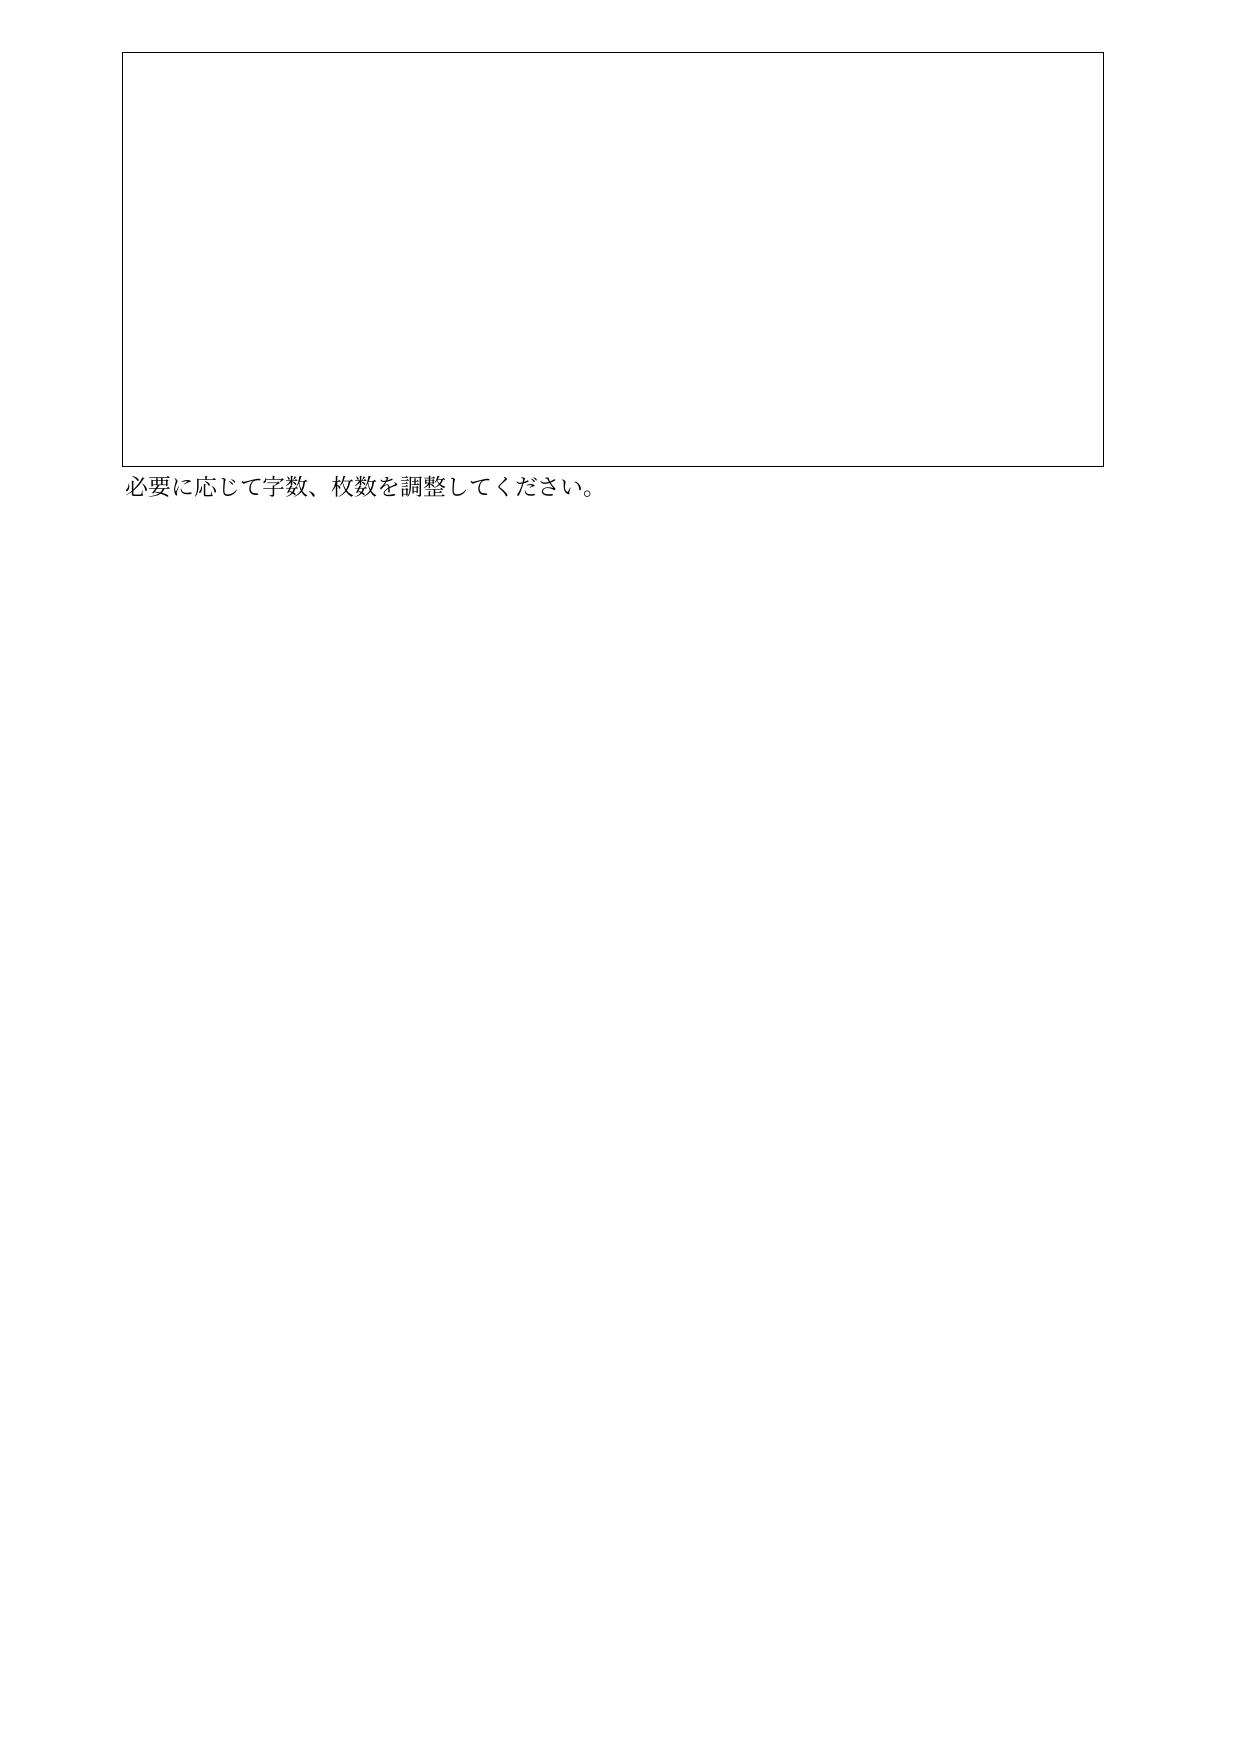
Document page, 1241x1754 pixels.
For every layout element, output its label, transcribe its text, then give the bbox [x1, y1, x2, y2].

text 必要に応じて字数、枚数を調整してください。 [102, 467, 1122, 504]
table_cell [123, 53, 1103, 466]
